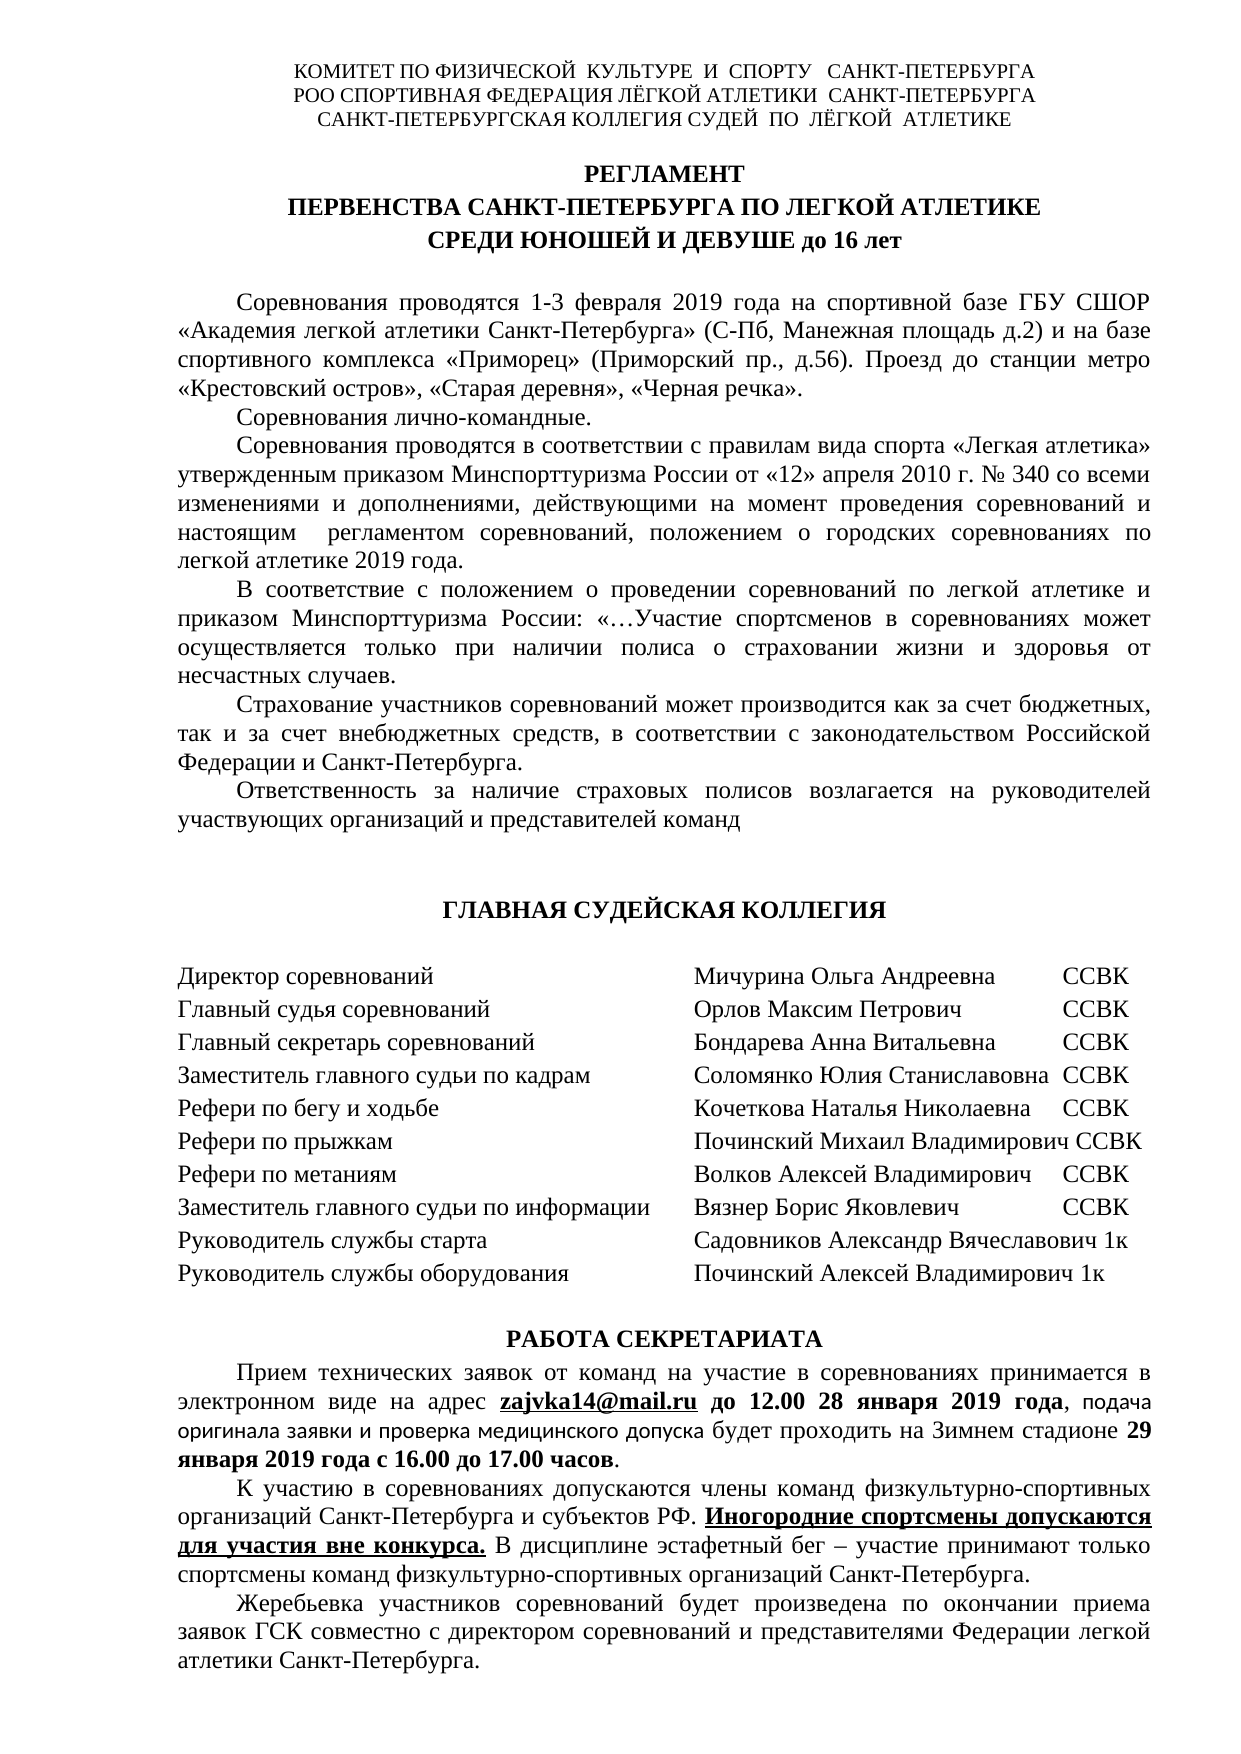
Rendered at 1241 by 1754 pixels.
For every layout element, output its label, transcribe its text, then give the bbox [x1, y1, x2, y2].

text Соревнования лично-командные. [177, 402, 1152, 430]
text К участию в соревнованиях допускаются члены команд физкультурно-спортивных организаций Санкт-Петербурга и субъектов РФ. Иногородние спортсмены допускаются для участия вне конкурса. В дисциплине эстафетный бег – участие принимают только спортсмены команд физкультурно-спортивных организаций Санкт-Петербурга. [177, 1473, 1152, 1588]
text РЕГЛАМЕНТ [177, 159, 1152, 188]
text Заместитель главного судьи по информации Вязнер Борис Яковлевич ССВК [177, 1192, 1152, 1221]
text Соревнования проводятся в соответствии с правилам вида спорта «Легкая атлетика» утвержденным приказом Минспорттуризма России от «12» апреля 2010 г. № 340 со всеми изменениями и дополнениями, действующими на момент проведения соревнований и настоящим регламентом соревнований, положением о городских соревнованиях по легкой атлетике 2019 года. [177, 430, 1152, 574]
text ГЛАВНАЯ СУДЕЙСКАЯ КОЛЛЕГИЯ [177, 895, 1152, 923]
text Руководитель службы оборудования Починский Алексей Владимирович 1к [177, 1258, 1152, 1287]
text САНКТ-ПЕТЕРБУРГСКАЯ КОЛЛЕГИЯ СУДЕЙ ПО ЛЁГКОЙ АТЛЕТИКЕ [177, 107, 1152, 131]
text КОМИТЕТ ПО ФИЗИЧЕСКОЙ КУЛЬТУРЕ И СПОРТУ САНКТ-ПЕТЕРБУРГА [177, 59, 1152, 83]
text Рефери по метаниям Волков Алексей Владимирович CCВК [177, 1159, 1152, 1188]
text Жеребьевка участников соревнований будет произведена по окончании приема заявок ГСК совместно с директором соревнований и представителями Федерации легкой атлетики Санкт-Петербурга. [177, 1588, 1152, 1674]
text Главный судья соревнований Орлов Максим Петрович CCВК [177, 994, 1152, 1022]
text Страхование участников соревнований может производится как за счет бюджетных, так и за счет внебюджетных средств, в соответствии с законодательством Российской Федерации и Санкт-Петербурга. [177, 689, 1152, 775]
text Директор соревнований Мичурина Ольга Андреевна CCВК [177, 961, 1152, 989]
text В соответствие с положением о проведении соревнований по легкой атлетике и приказом Минспорттуризма России: «…Участие спортсменов в соревнованиях может осуществляется только при наличии полиса о страховании жизни и здоровья от несчастных случаев. [177, 574, 1152, 689]
text ПЕРВЕНСТВА САНКТ-ПЕТЕРБУРГА ПО ЛЕГКОЙ АТЛЕТИКЕ СРЕДИ ЮНОШЕЙ И ДЕВУШЕ до 16 лет [177, 192, 1152, 254]
text Рефери по прыжкам Починский Михаил Владимирович ССВК [177, 1126, 1152, 1154]
text РОО СПОРТИВНАЯ ФЕДЕРАЦИЯ ЛЁГКОЙ АТЛЕТИКИ САНКТ-ПЕТЕРБУРГА [177, 83, 1152, 107]
text Руководитель службы старта Садовников Александр Вячеславович 1к [177, 1225, 1152, 1254]
text Соревнования проводятся 1-3 февраля 2019 года на спортивной базе ГБУ СШОР «Академия легкой атлетики Санкт-Петербурга» (С-Пб, Манежная площадь д.2) и на базе спортивного комплекса «Приморец» (Приморский пр., д.56). Проезд до станции метро «Крестовский остров», «Старая деревня», «Черная речка». [177, 287, 1152, 402]
text Главный секретарь соревнований Бондарева Анна Витальевна ССВК [177, 1027, 1152, 1056]
text Ответственность за наличие страховых полисов возлагается на руководителей участвующих организаций и представителей команд [177, 775, 1152, 833]
text Заместитель главного судьи по кадрам Соломянко Юлия Станиславовна CCВК [177, 1060, 1152, 1088]
text Рефери по бегу и ходьбе Кочеткова Наталья Николаевна ССВК [177, 1093, 1152, 1122]
text РАБОТА СЕКРЕТАРИАТА [177, 1324, 1152, 1353]
text Прием технических заявок от команд на участие в соревнованиях принимается в электронном виде на адрес zajvka14@mail.ru до 12.00 28 января 2019 года, подача оригинала заявки и проверка медицинского допуска будет проходить на Зимнем стадионе 29 января 2019 года с 16.00 до 17.00 часов. [177, 1357, 1152, 1473]
